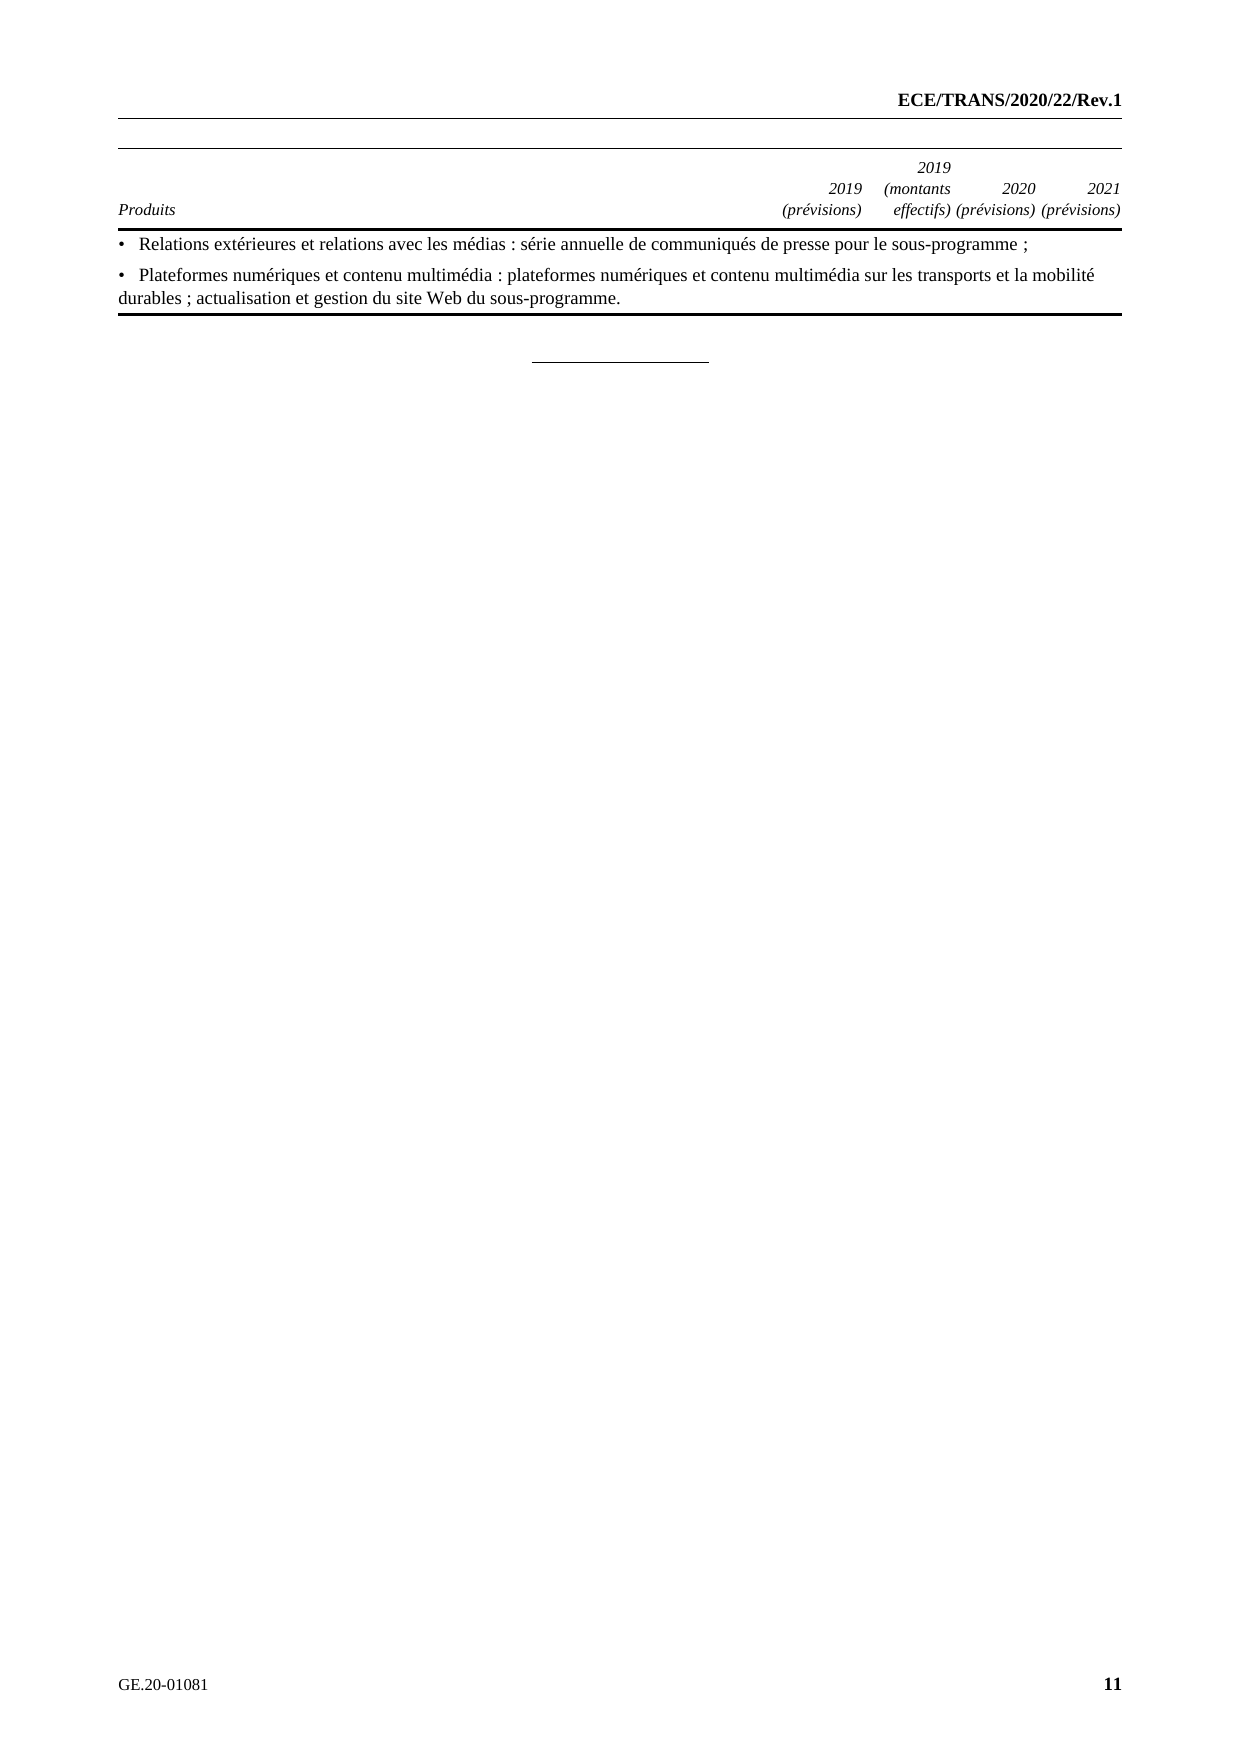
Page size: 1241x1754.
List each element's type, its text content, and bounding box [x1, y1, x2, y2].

table_header 2020 (prévisions) [952, 149, 1037, 228]
table_header 2019 (prévisions) [777, 149, 863, 228]
table_header 2019 (montants effectifs) [863, 149, 952, 228]
table_header 2021 (prévisions) [1037, 149, 1122, 228]
table_header Produits [118, 149, 777, 228]
table_cell • Plateformes numériques et contenu multimédia : plateformes numériques et contenu multimédia sur les transports et la mobilité durables ; actualisation et gestion du site Web du sous-programme. [118, 259, 1122, 313]
table_cell • Relations extérieures et relations avec les médias : série annuelle de communiqués de presse pour le sous-programme ; [118, 231, 1122, 259]
